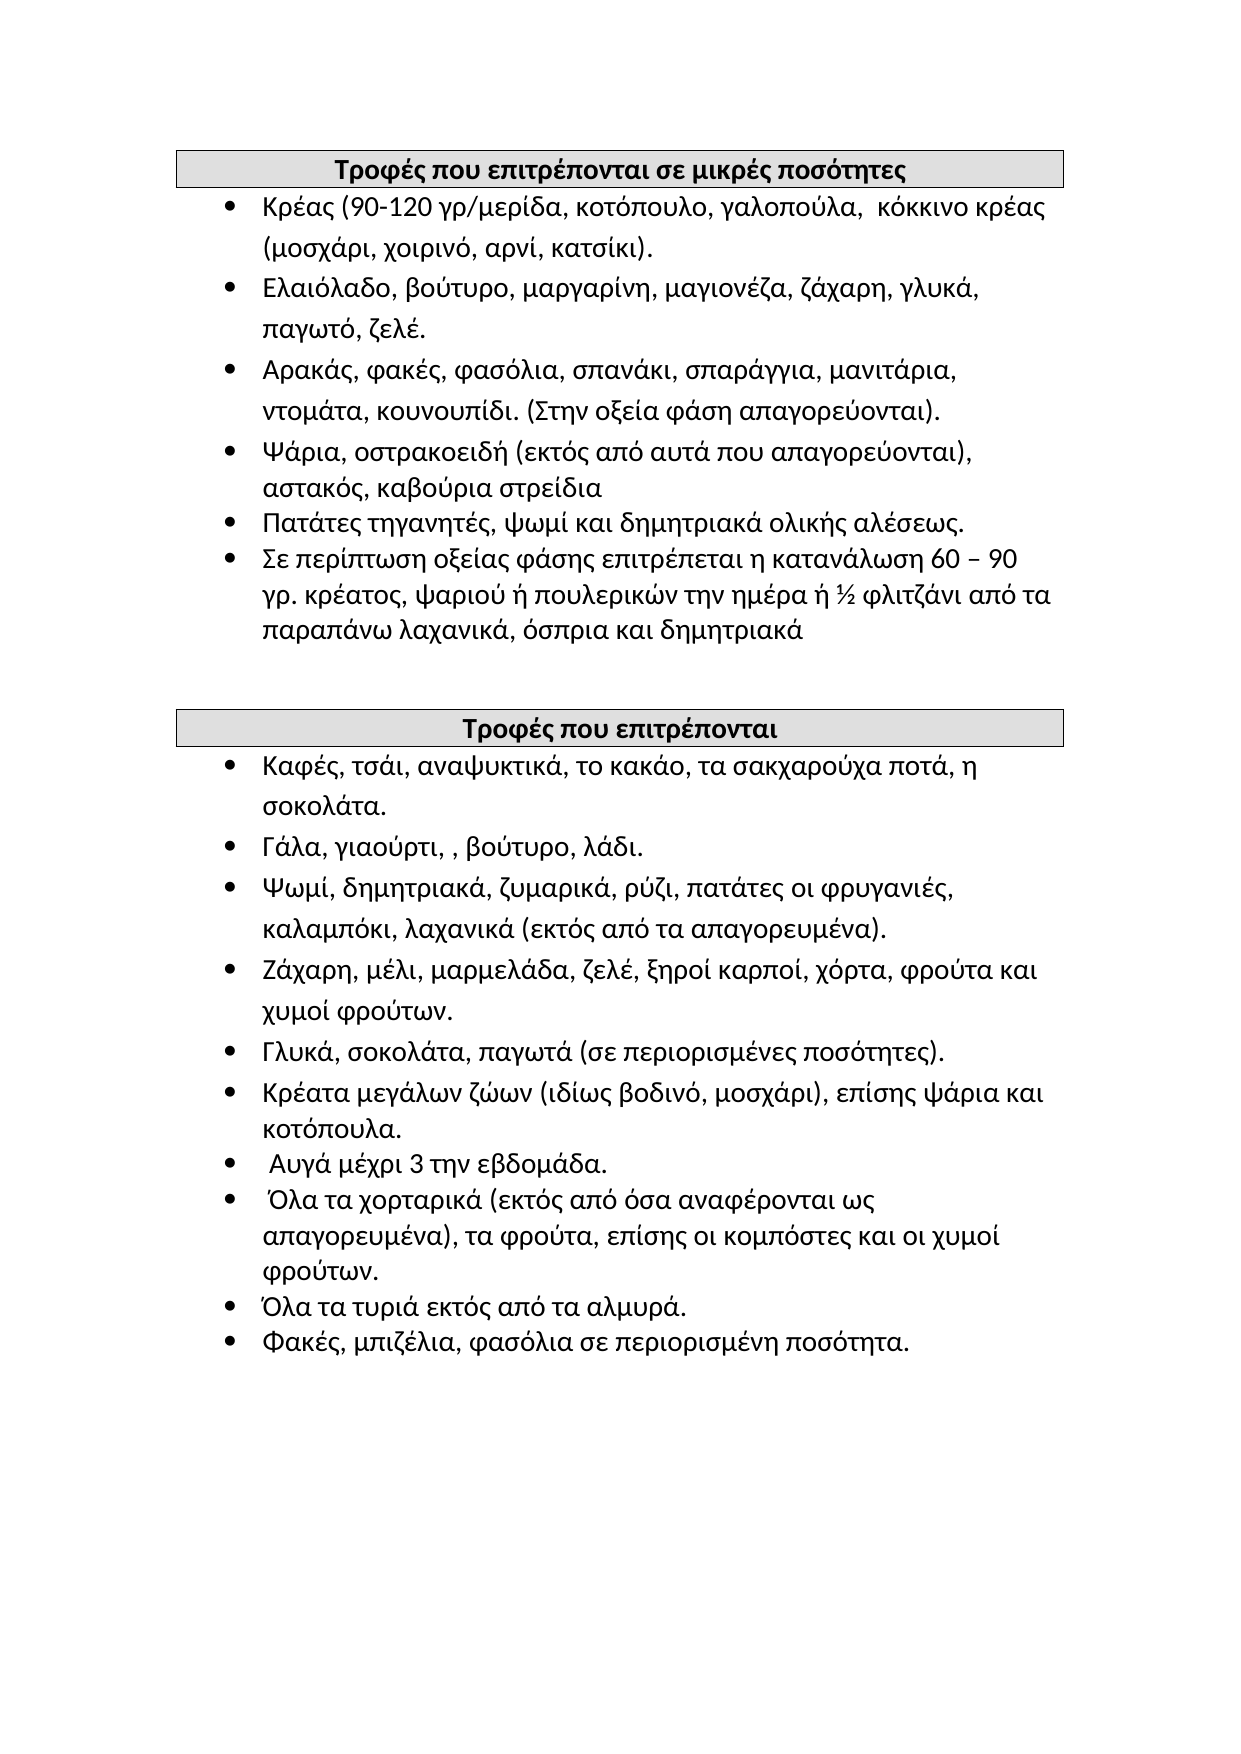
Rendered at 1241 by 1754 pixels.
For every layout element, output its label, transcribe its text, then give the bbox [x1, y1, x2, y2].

list Καφές, τσάι, αναψυκτικά, το κακάο, τα σακχαρούχα ποτά, η σοκολάτα. [225, 747, 1053, 823]
list Ελαιόλαδο, βούτυρο, μαργαρίνη, μαγιονέζα, ζάχαρη, γλυκά, παγωτό, ζελέ. [225, 269, 1053, 346]
list Ψωμί, δημητριακά, ζυμαρικά, ρύζι, πατάτες οι φρυγανιές, καλαμπόκι, λαχανικά (εκτός από τα απαγορευμένα). [225, 869, 1053, 946]
list Σε περίπτωση οξείας φάσης επιτρέπεται η κατανάλωση 60 – 90 γρ. κρέατος, ψαριού ή πουλερικών την ημέρα ή ½ φλιτζάνι από τα παραπάνω λαχανικά, όσπρια και δημητριακά [225, 540, 1053, 647]
list Ζάχαρη, μέλι, μαρμελάδα, ζελέ, ξηροί καρποί, χόρτα, φρούτα και χυμοί φρούτων. [225, 951, 1053, 1028]
list Όλα τα χορταρικά (εκτός από όσα αναφέρονται ως απαγορευμένα), τα φρούτα, επίσης οι κομπόστες και οι χυμοί φρούτων. [225, 1181, 1053, 1288]
list Ψάρια, οστρακοειδή (εκτός από αυτά που απαγορεύονται), αστακός, καβούρια στρείδια [225, 433, 1053, 504]
table_header Τροφές που επιτρέπονται [177, 710, 1063, 746]
list Όλα τα τυριά εκτός από τα αλμυρά. [225, 1288, 1053, 1323]
list Κρέας (90-120 γρ/μερίδα, κοτόπουλο, γαλοπούλα, κόκκινο κρέας (μοσχάρι, χοιρινό, αρνί, κατσίκι). [225, 188, 1053, 264]
list Κρέατα μεγάλων ζώων (ιδίως βοδινό, μοσχάρι), επίσης ψάρια και κοτόπουλα. [225, 1074, 1053, 1145]
list Φακές, μπιζέλια, φασόλια σε περιορισμένη ποσότητα. [225, 1323, 1053, 1359]
table_header Τροφές που επιτρέπονται σε μικρές ποσότητες [177, 151, 1063, 187]
list Αρακάς, φακές, φασόλια, σπανάκι, σπαράγγια, μανιτάρια, ντομάτα, κουνουπίδι. (Στην οξεία φάση απαγορεύονται). [225, 351, 1053, 428]
list Γάλα, γιαούρτι, , βούτυρο, λάδι. [225, 828, 1053, 864]
list Γλυκά, σοκολάτα, παγωτά (σε περιορισμένες ποσότητες). [225, 1033, 1053, 1069]
list Αυγά μέχρι 3 την εβδομάδα. [225, 1145, 1053, 1181]
list Πατάτες τηγανητές, ψωμί και δημητριακά ολικής αλέσεως. [225, 504, 1053, 540]
